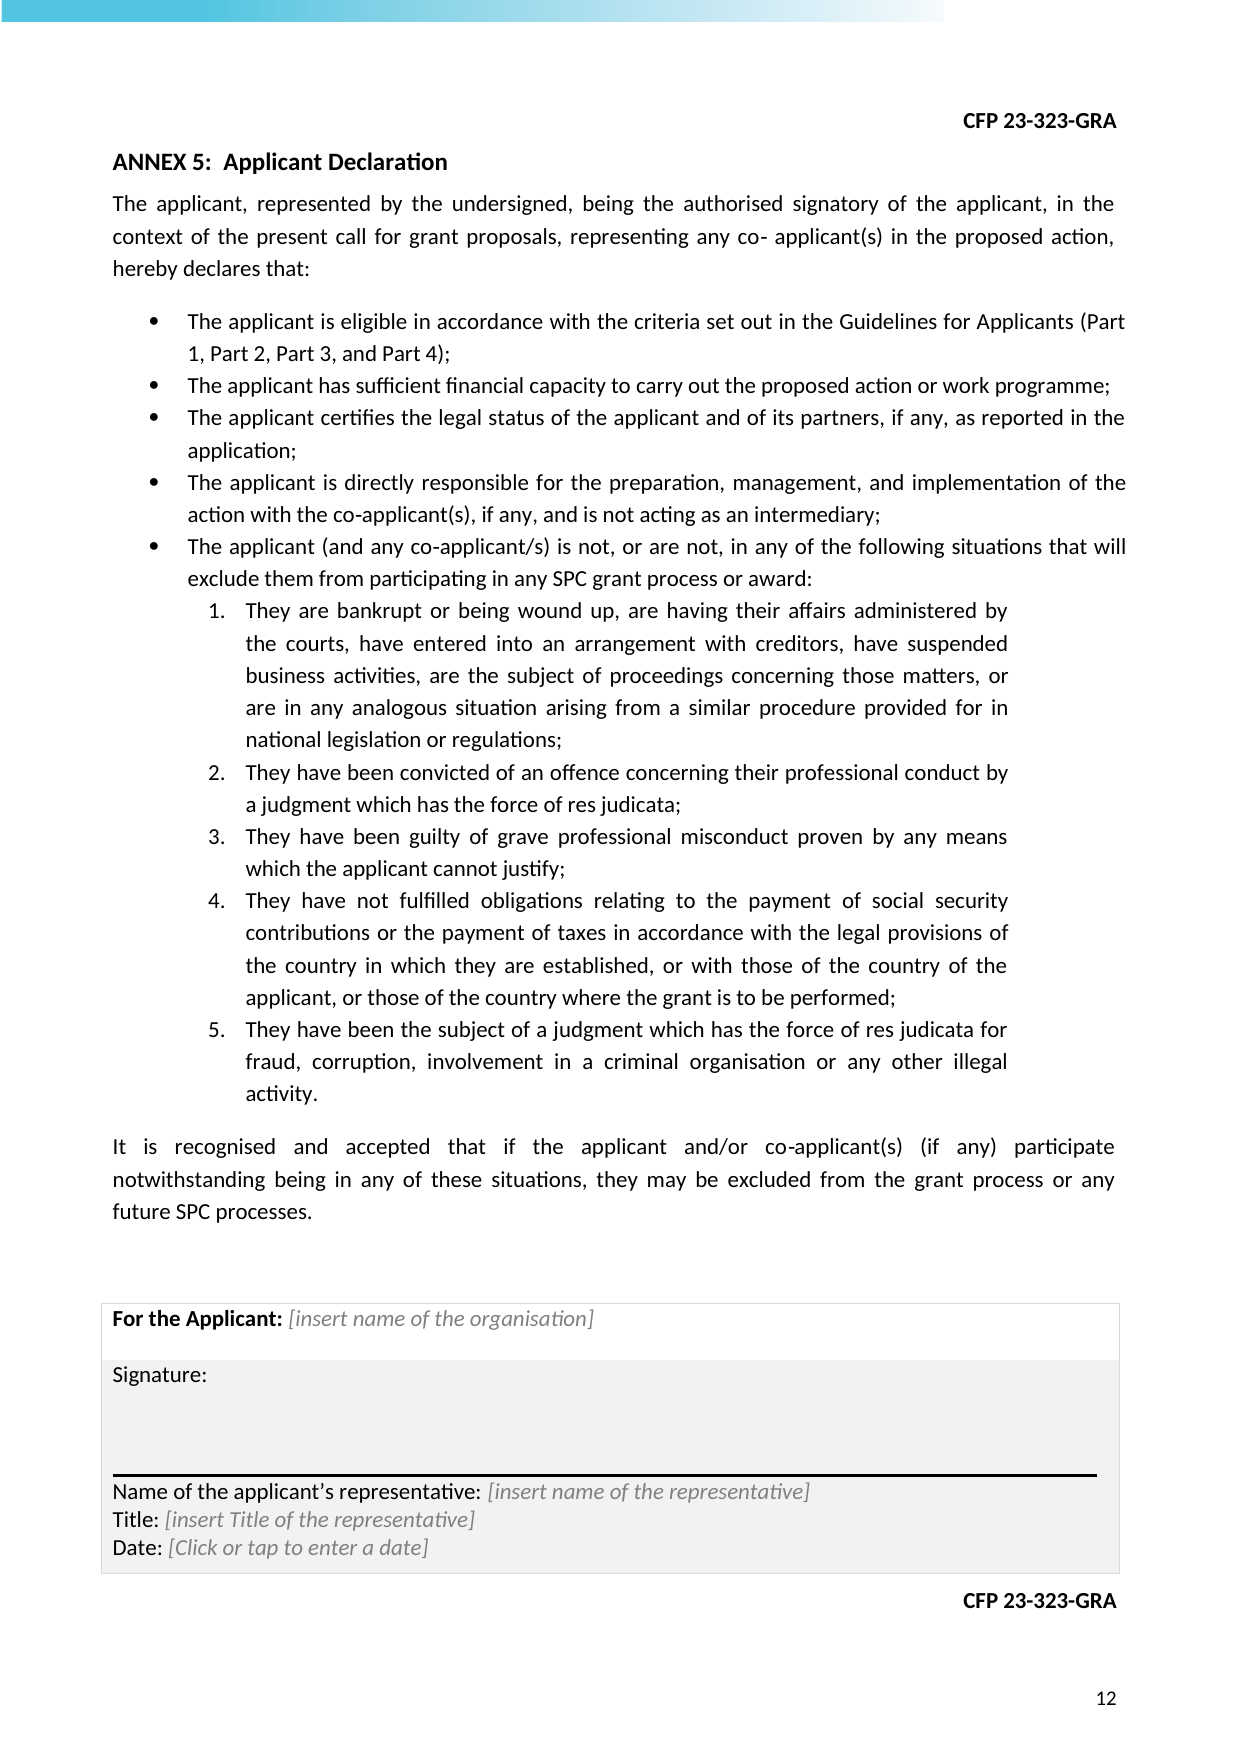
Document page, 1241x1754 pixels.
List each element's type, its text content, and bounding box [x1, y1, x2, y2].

text CFP 23-323-GRA [112, 1587, 1116, 1614]
table_cell Date: [Click or tap to enter a date] [102, 1533, 1119, 1573]
subtitle ANNEX 5: Applicant Declaration [112, 147, 1116, 177]
list They have been the subject of a judgment which has the force of res judicata for fraud, corruption, involvement in a criminal organisation or any other illegal activity. [208, 1015, 1009, 1107]
text It is recognised and accepted that if the applicant and/or co‐applicant(s) (if any) participate notwithstanding being in any of these situations, they may be excluded from the grant process or any future SPC processes. [112, 1132, 1116, 1225]
list The applicant is directly responsible for the preparation, management, and implementation of the action with the co‐applicant(s), if any, and is not acting as an intermediary; [150, 468, 1128, 528]
list They have been guilty of grave professional misconduct proven by any means which the applicant cannot justify; [208, 822, 1009, 882]
list The applicant certifies the legal status of the applicant and of its partners, if any, as reported in the application; [150, 403, 1128, 464]
list The applicant (and any co‐applicant/s) is not, or are not, in any of the following situations that will exclude them from participating in any SPC grant process or award: [150, 532, 1128, 592]
list They are bankrupt or being wound up, are having their affairs administered by the courts, have entered into an arrangement with creditors, have suspended business activities, are the subject of proceedings concerning those matters, or are in any analogous situation arising from a similar procedure provided for in national legislation or regulations; [208, 597, 1009, 753]
list The applicant is eligible in accordance with the criteria set out in the Guidelines for Applicants (Part 1, Part 2, Part 3, and Part 4); [150, 307, 1128, 367]
table_cell Signature: Name of the applicant’s representative: [insert name of the representative] Title: [insert Title of the representative] [102, 1360, 1119, 1533]
text CFP 23-323-GRA [112, 106, 1116, 134]
list They have not fulfilled obligations relating to the payment of social security contributions or the payment of taxes in accordance with the legal provisions of the country in which they are established, or with those of the country of the applicant, or those of the country where the grant is to be performed; [208, 886, 1009, 1011]
picture [1, 0, 944, 22]
table_header For the Applicant: [insert name of the organisation] [102, 1304, 1119, 1360]
list They have been convicted of an offence concerning their professional conduct by a judgment which has the force of res judicata; [208, 758, 1009, 818]
text The applicant, represented by the undersigned, being the authorised signatory of the applicant, in the context of the present call for grant proposals, representing any co‐ applicant(s) in the proposed action, hereby declares that: [112, 189, 1116, 282]
list The applicant has sufficient financial capacity to carry out the proposed action or work programme; [150, 371, 1128, 399]
